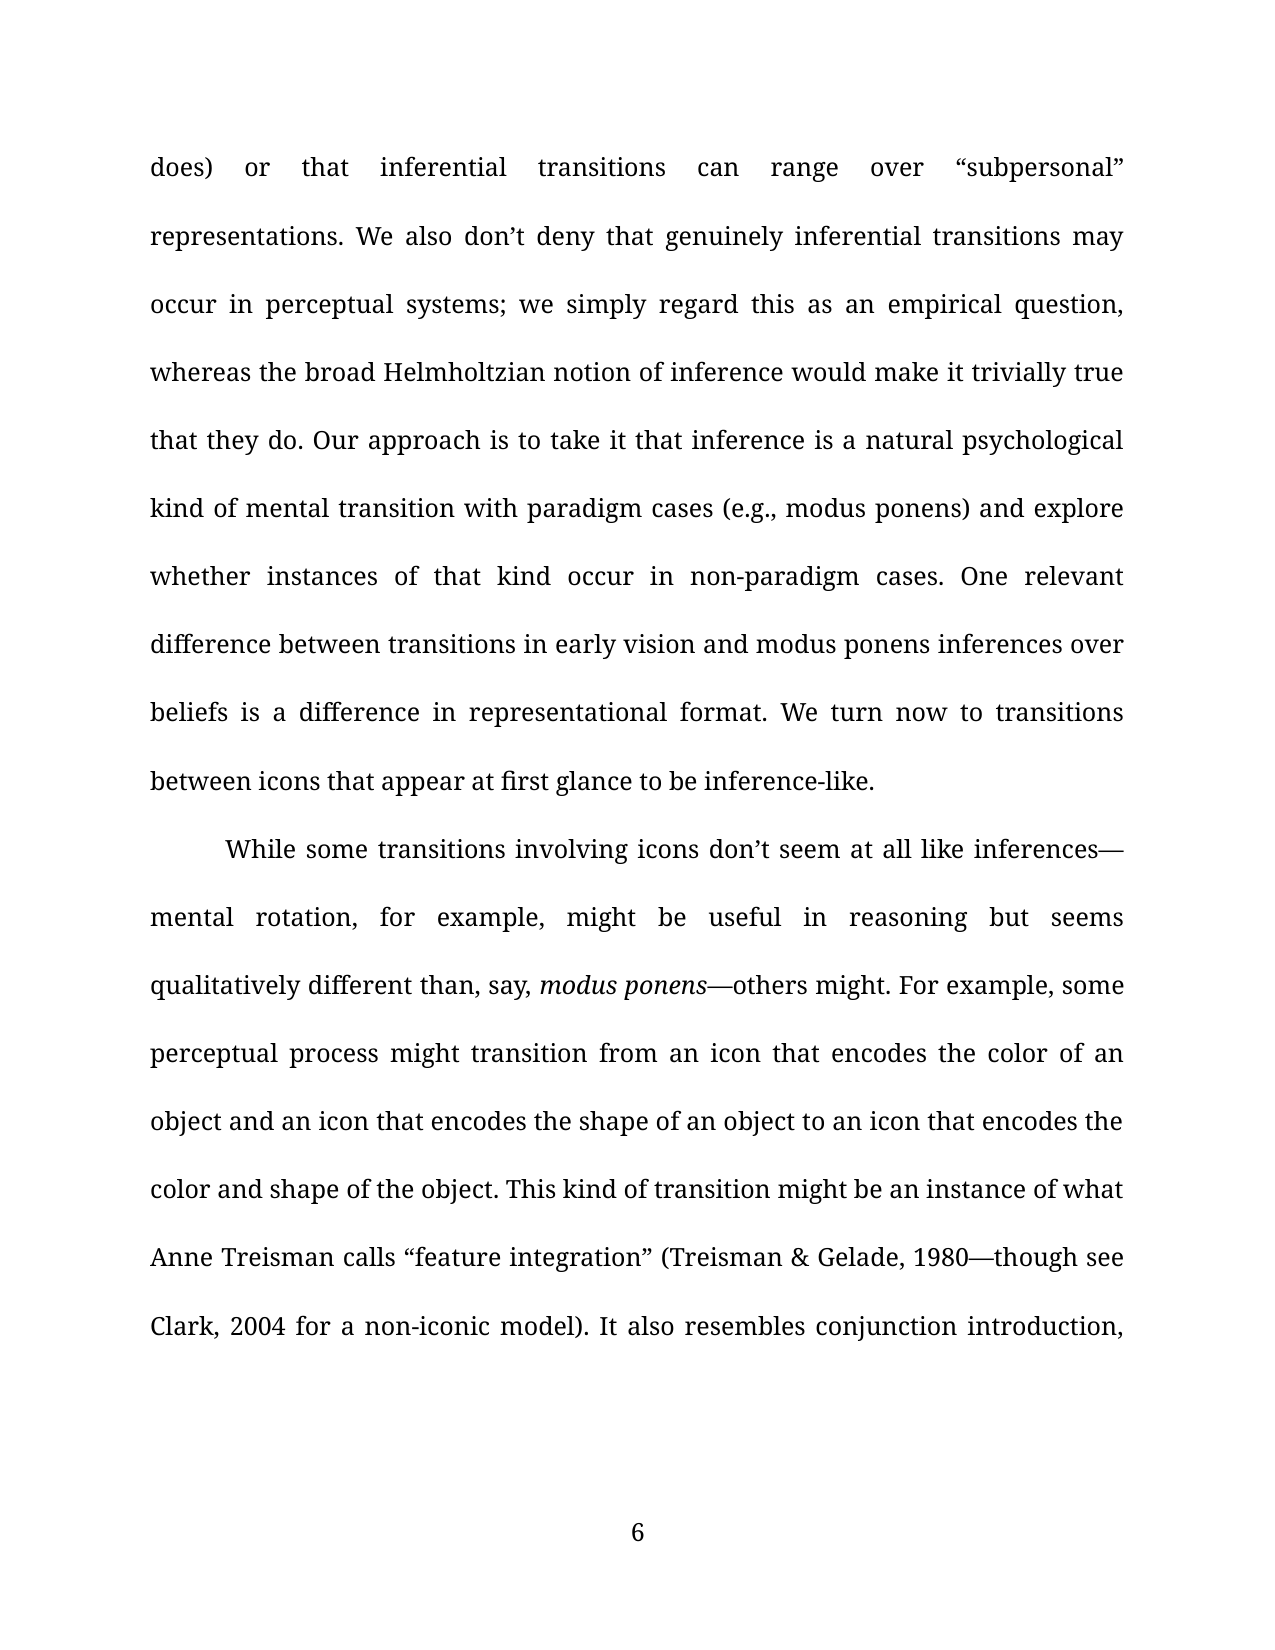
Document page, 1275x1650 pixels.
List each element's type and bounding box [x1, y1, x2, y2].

text [150, 831, 1125, 1342]
text [150, 150, 1125, 797]
